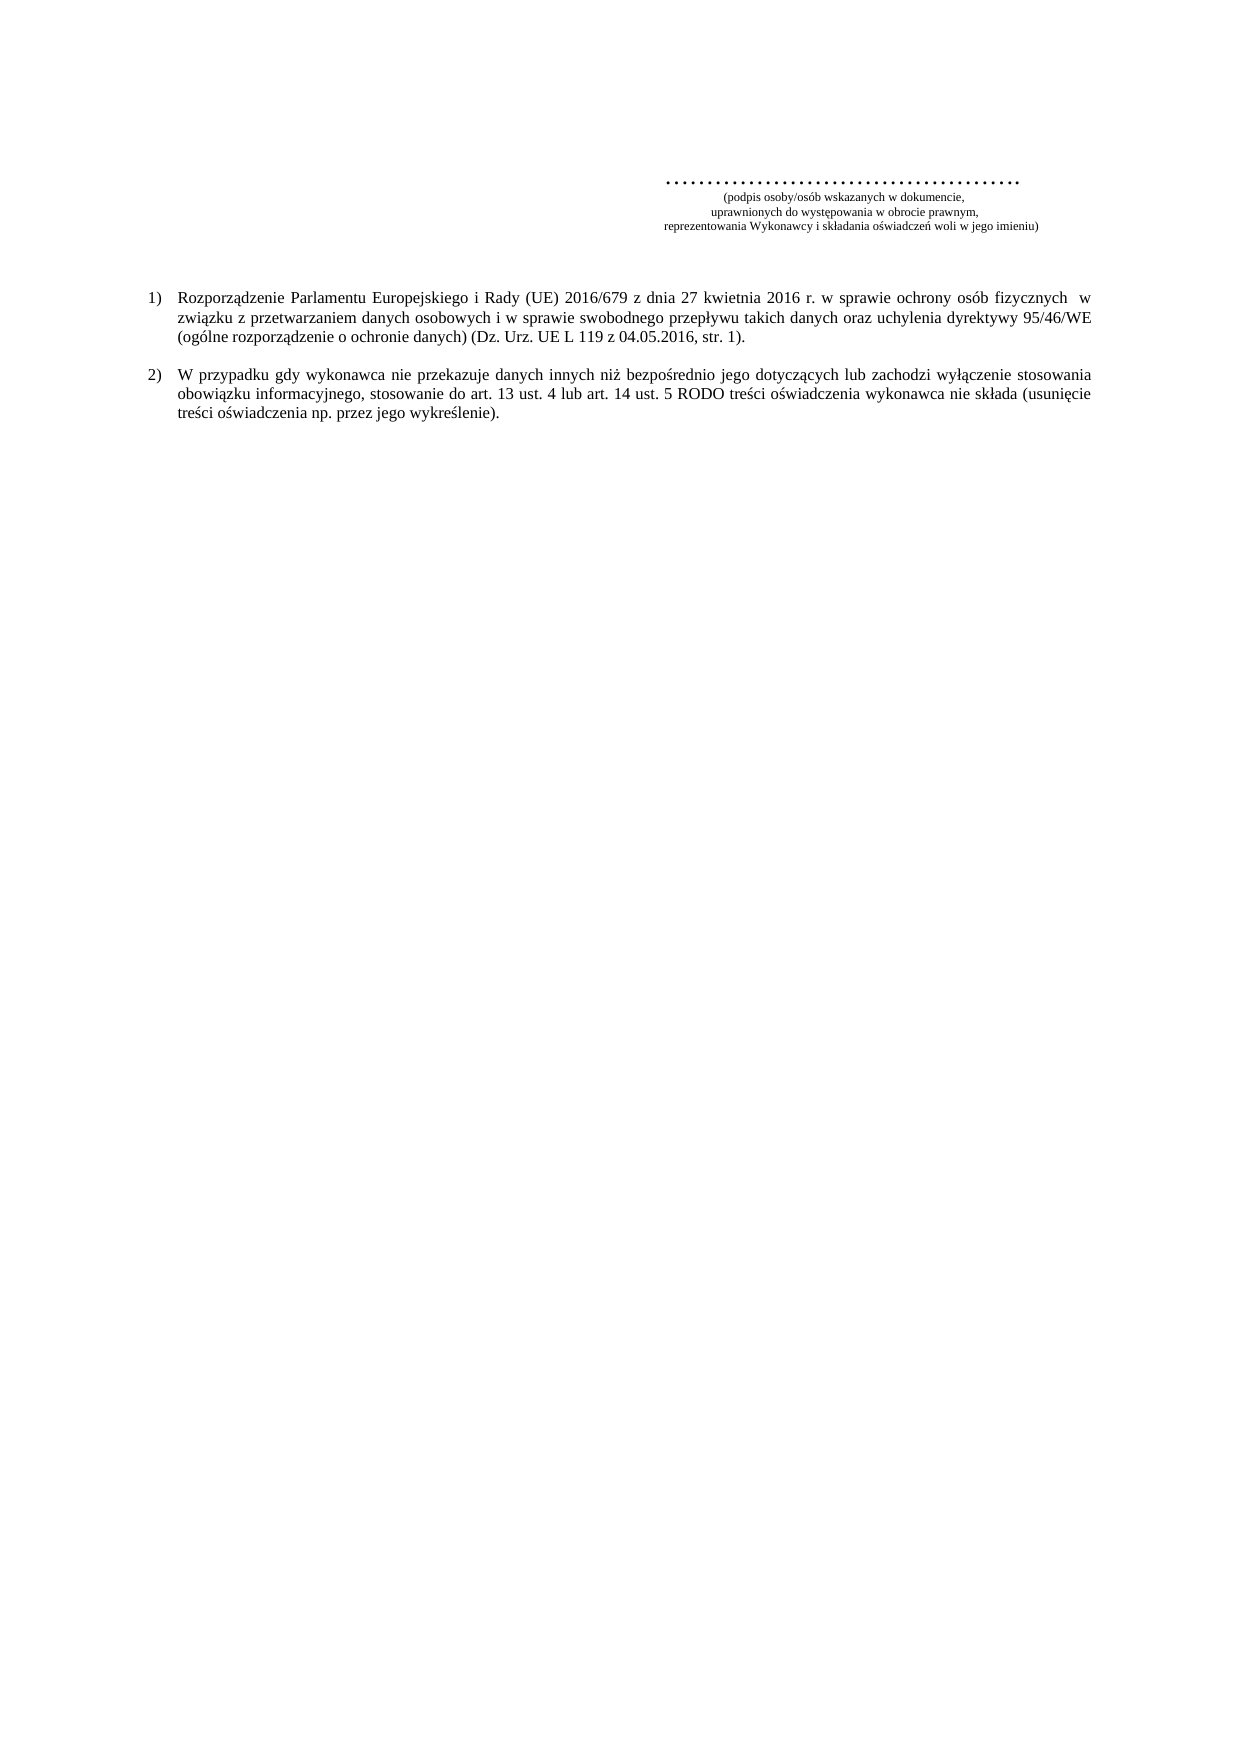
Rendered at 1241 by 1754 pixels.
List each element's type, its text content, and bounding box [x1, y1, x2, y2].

list reprezentowania Wykonawcy i składania oświadczeń woli w jego imieniu) [591, 219, 1093, 233]
list W przypadku gdy wykonawca nie przekazuje danych innych niż bezpośrednio jego dotyczących lub zachodzi wyłączenie stosowania obowiązku informacyjnego, stosowanie do art. 13 ust. 4 lub art. 14 ust. 5 RODO treści oświadczenia wykonawca nie składa (usunięcie treści oświadczenia np. przez jego wykreślenie). [148, 365, 1093, 422]
list ……………………………………. [591, 161, 1093, 190]
list uprawnionych do występowania w obrocie prawnym, [591, 204, 1093, 219]
list Rozporządzenie Parlamentu Europejskiego i Rady (UE) 2016/679 z dnia 27 kwietnia 2016 r. w sprawie ochrony osób fizycznych w związku z przetwarzaniem danych osobowych i w sprawie swobodnego przepływu takich danych oraz uchylenia dyrektywy 95/46/WE (ogólne rozporządzenie o ochronie danych) (Dz. Urz. UE L 119 z 04.05.2016, str. 1). [148, 288, 1093, 346]
list (podpis osoby/osób wskazanych w dokumencie, [591, 190, 1093, 204]
